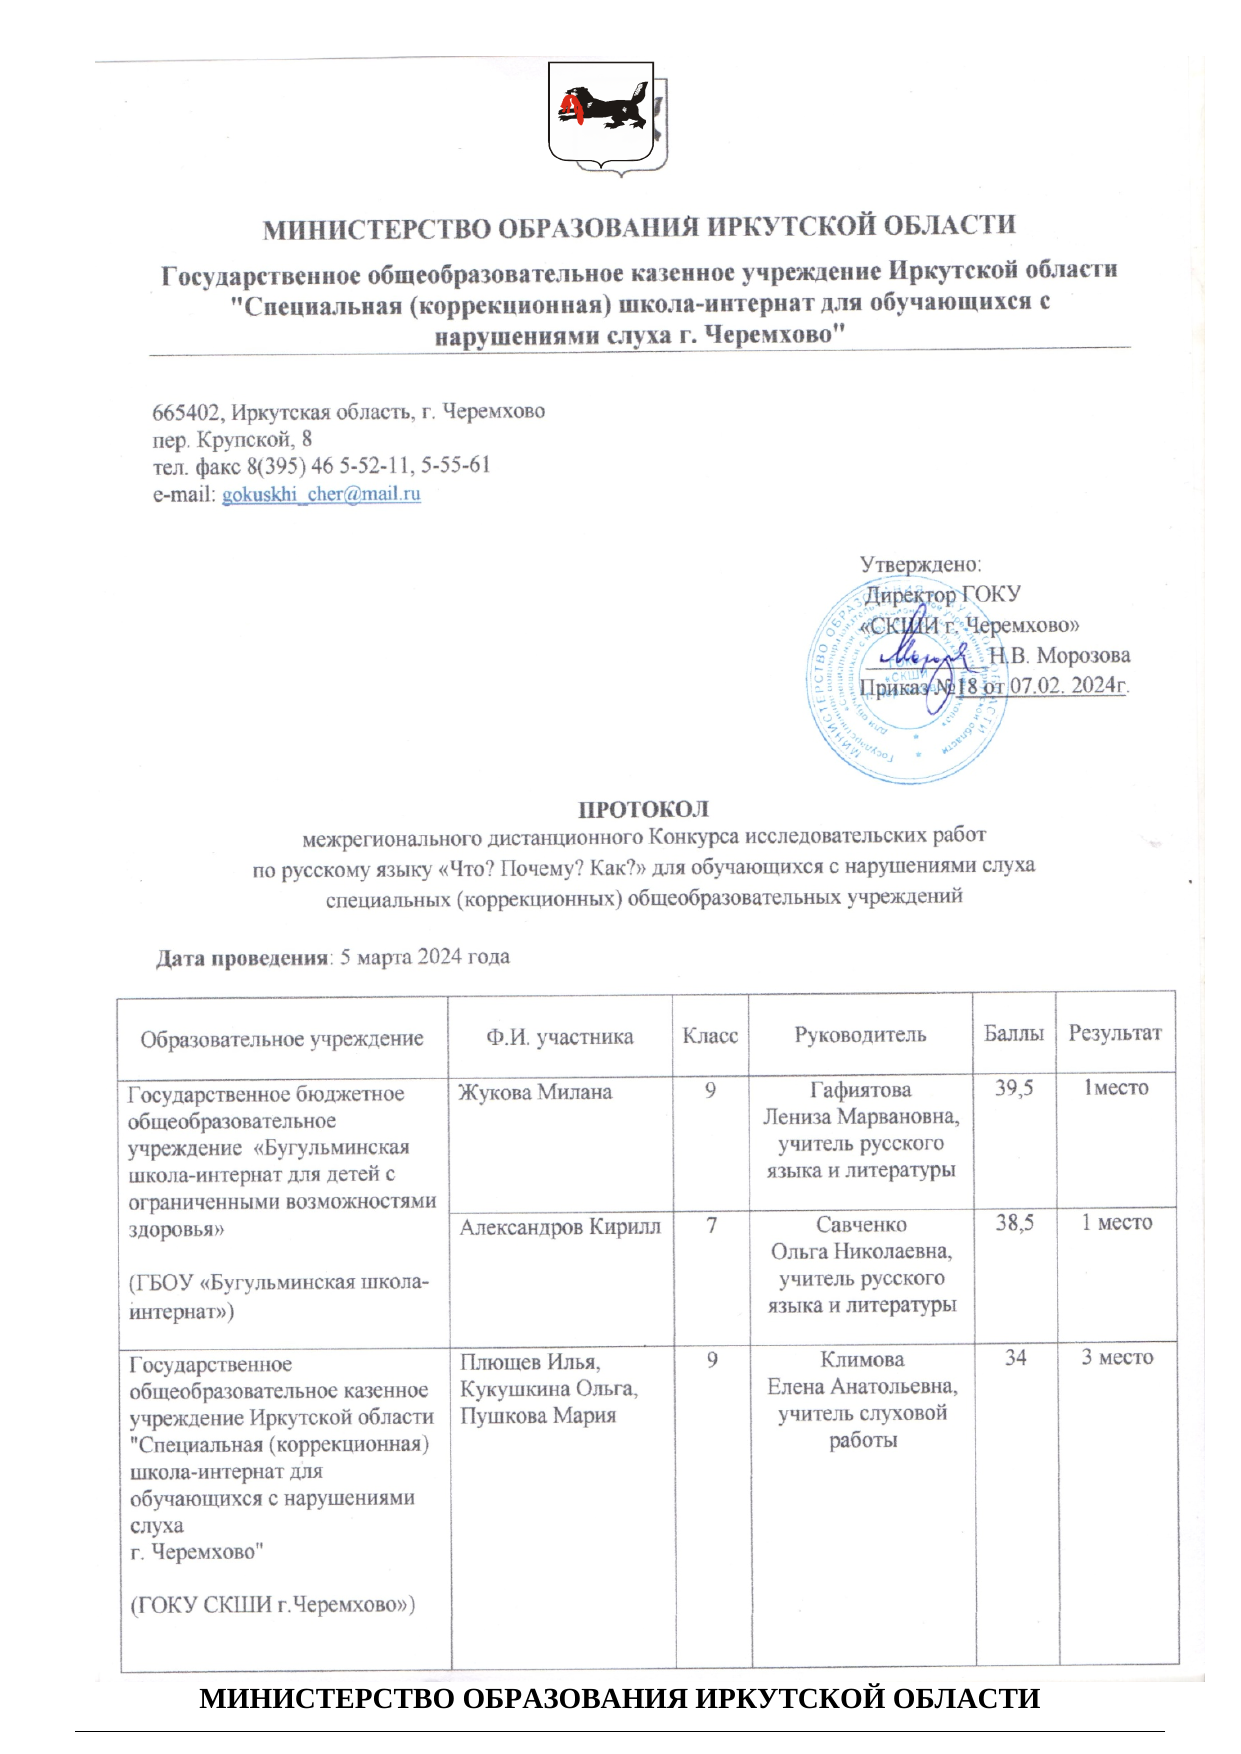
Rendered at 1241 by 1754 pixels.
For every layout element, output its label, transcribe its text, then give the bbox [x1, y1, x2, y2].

picture [96, 57, 1205, 1682]
